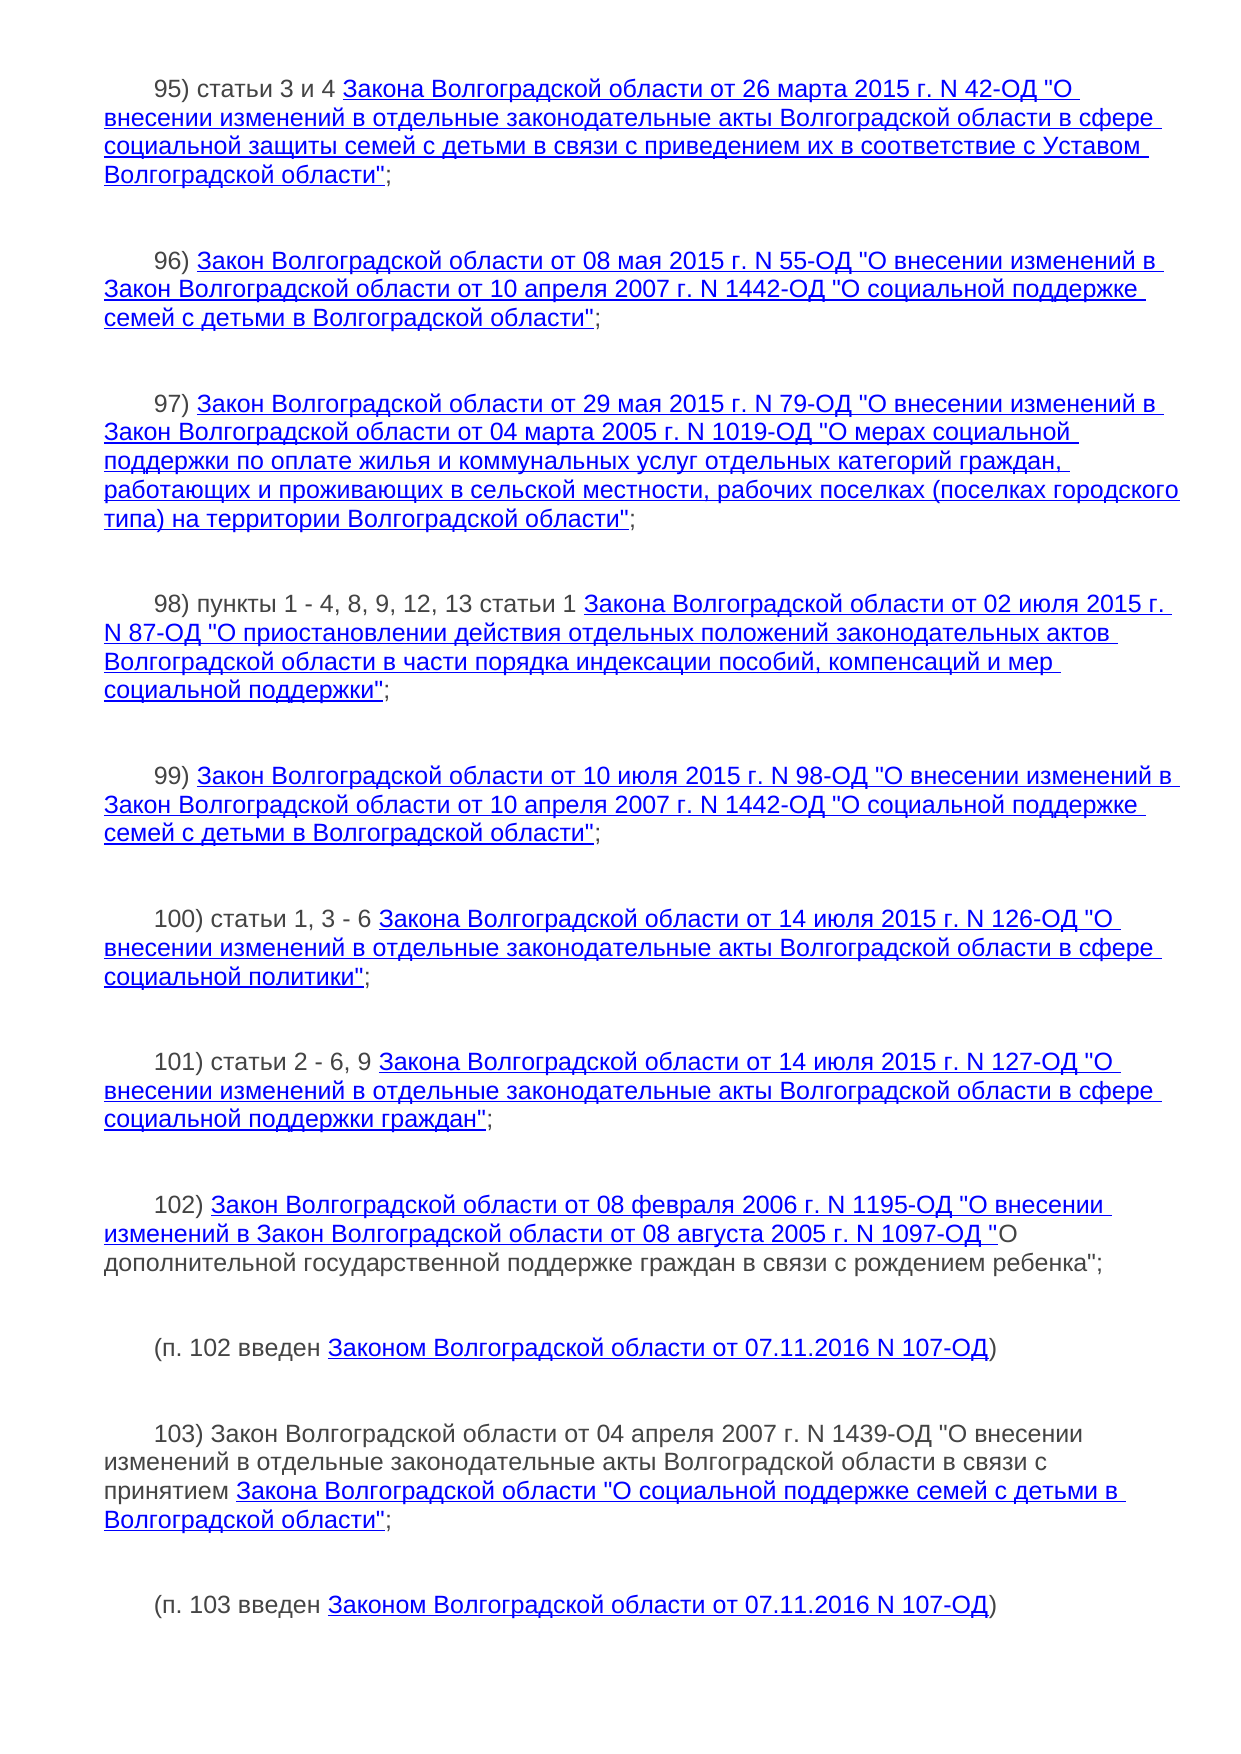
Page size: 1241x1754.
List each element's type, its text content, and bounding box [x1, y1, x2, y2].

text 103) Закон Волгоградской области от 04 апреля 2007 г. N 1439-ОД "О внесении изменений в отдельные законодательные акты Волгоградской области в связи с принятием Закона Волгоградской области "О социальной поддержке семей с детьми в Волгоградской области"; [103, 1418, 1181, 1562]
text 99) Закон Волгоградской области от 10 июля 2015 г. N 98-ОД "О внесении изменений в Закон Волгоградской области от 10 апреля 2007 г. N 1442-ОД "О социальной поддержке семей с детьми в Волгоградской области"; [103, 761, 1181, 875]
text 101) статьи 2 - 6, 9 Закона Волгоградской области от 14 июля 2015 г. N 127-ОД "О внесении изменений в отдельные законодательные акты Волгоградской области в сфере социальной поддержки граждан"; [103, 1047, 1181, 1161]
text (п. 102 введен Законом Волгоградской области от 07.11.2016 N 107-ОД) [103, 1333, 1181, 1390]
text 95) статьи 3 и 4 Закона Волгоградской области от 26 марта 2015 г. N 42-ОД "О внесении изменений в отдельные законодательные акты Волгоградской области в сфере социальной защиты семей с детьми в связи с приведением их в соответствие с Уставом Волгоградской области"; [103, 74, 1181, 217]
text (п. 103 введен Законом Волгоградской области от 07.11.2016 N 107-ОД) [103, 1590, 1181, 1647]
text 96) Закон Волгоградской области от 08 мая 2015 г. N 55-ОД "О внесении изменений в Закон Волгоградской области от 10 апреля 2007 г. N 1442-ОД "О социальной поддержке семей с детьми в Волгоградской области"; [103, 246, 1181, 360]
text 102) Закон Волгоградской области от 08 февраля 2006 г. N 1195-ОД "О внесении изменений в Закон Волгоградской области от 08 августа 2005 г. N 1097-ОД "О дополнительной государственной поддержке граждан в связи с рождением ребенка"; [103, 1190, 1181, 1304]
text 97) Закон Волгоградской области от 29 мая 2015 г. N 79-ОД "О внесении изменений в Закон Волгоградской области от 04 марта 2005 г. N 1019-ОД "О мерах социальной поддержки по оплате жилья и коммунальных услуг отдельных категорий граждан, работающих и проживающих в сельской местности, рабочих поселках (поселках городского типа) на территории Волгоградской области"; [103, 389, 1181, 560]
text 100) статьи 1, 3 - 6 Закона Волгоградской области от 14 июля 2015 г. N 126-ОД "О внесении изменений в отдельные законодательные акты Волгоградской области в сфере социальной политики"; [103, 904, 1181, 1018]
text 98) пункты 1 - 4, 8, 9, 12, 13 статьи 1 Закона Волгоградской области от 02 июля 2015 г. N 87-ОД "О приостановлении действия отдельных положений законодательных актов Волгоградской области в части порядка индексации пособий, компенсаций и мер социальной поддержки"; [103, 589, 1181, 732]
